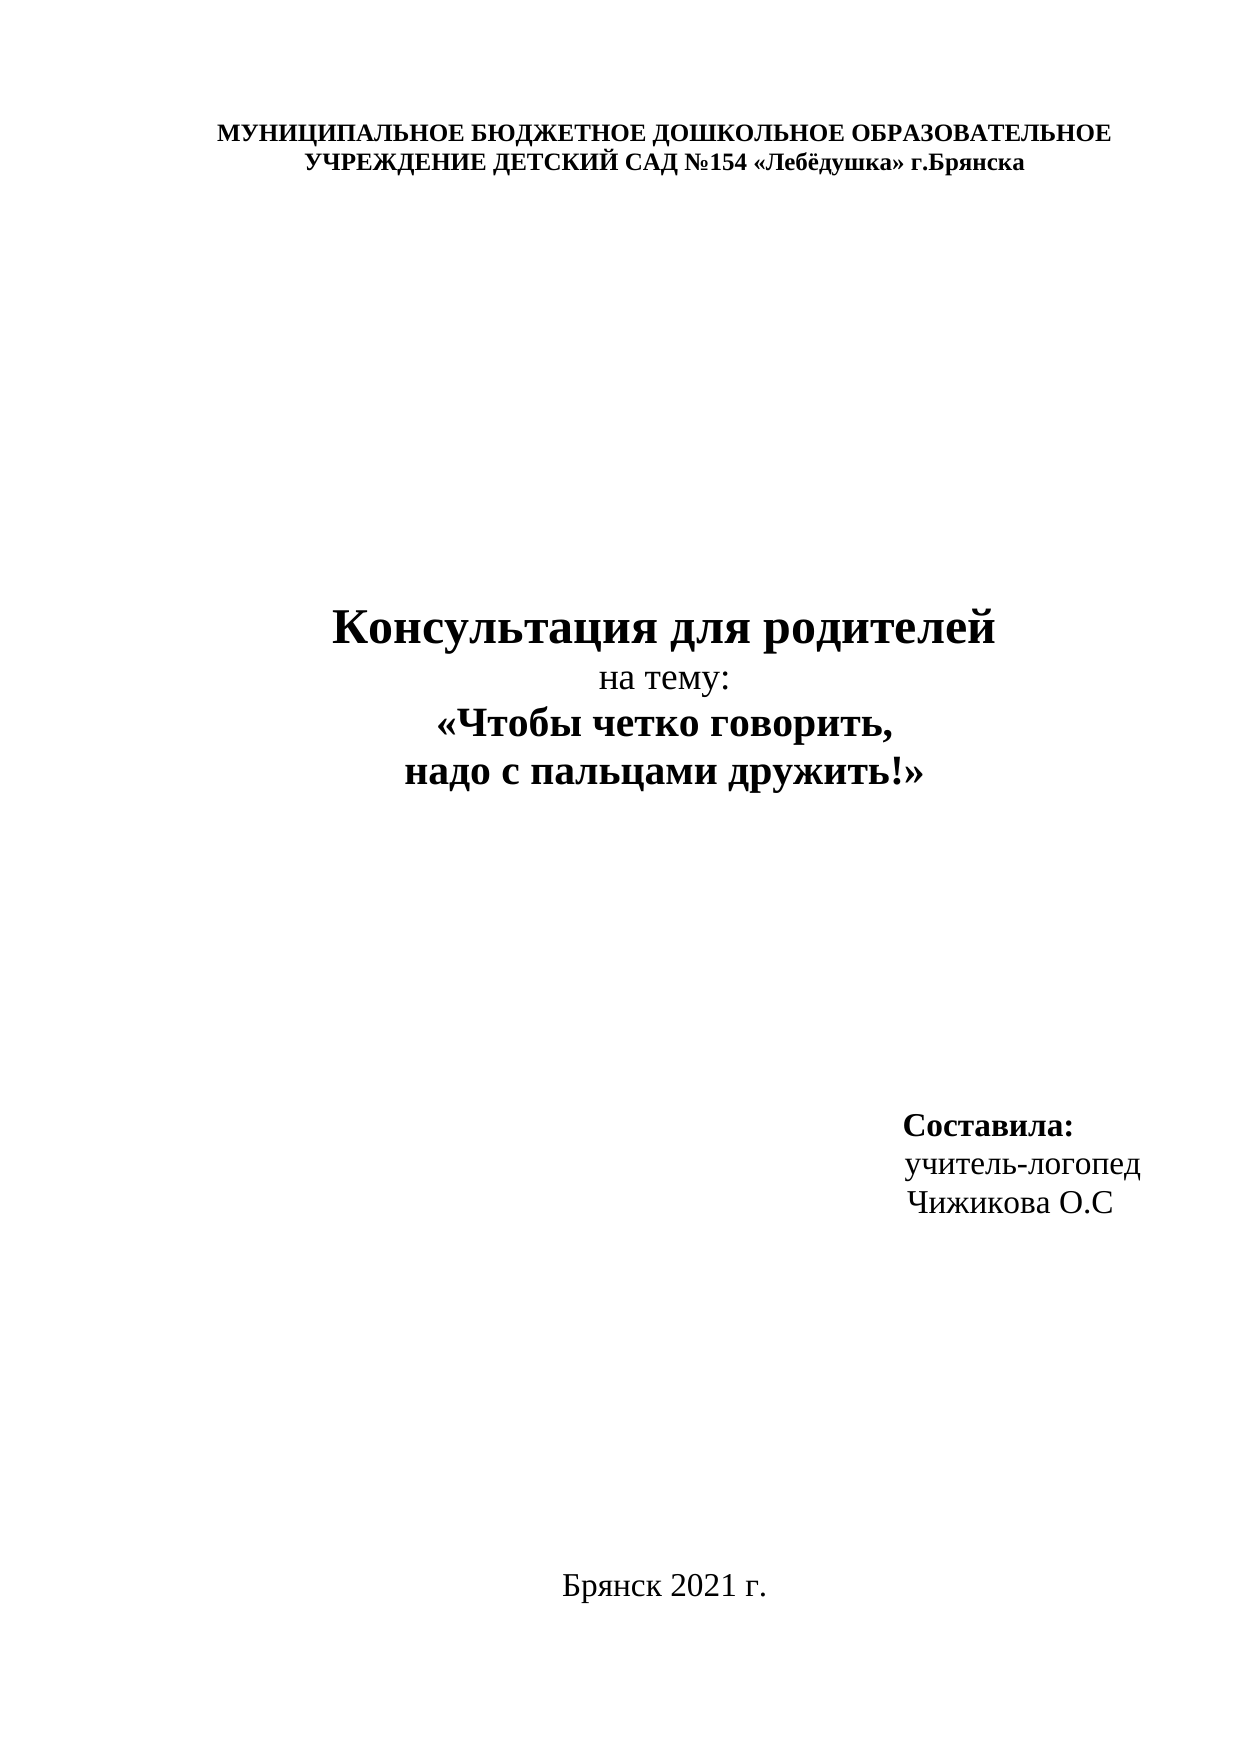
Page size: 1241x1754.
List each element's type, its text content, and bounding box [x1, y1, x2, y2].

text Чижикова О.С [177, 1182, 1152, 1220]
text Консультация для родителей [177, 597, 1152, 655]
text «Чтобы четко говорить, [177, 698, 1152, 746]
text Брянск 2021 г. [177, 1565, 1152, 1603]
text учитель-логопед [177, 1143, 1152, 1182]
text на тему: [177, 655, 1152, 698]
text МУНИЦИПАЛЬНОЕ БЮДЖЕТНОЕ ДОШКОЛЬНОЕ ОБРАЗОВАТЕЛЬНОЕ УЧРЕЖДЕНИЕ ДЕТСКИЙ САД №154 «Лебёдушка» г.Брянска [177, 118, 1152, 176]
text надо с пальцами дружить!» [177, 746, 1152, 794]
text Составила: [177, 1105, 1152, 1143]
